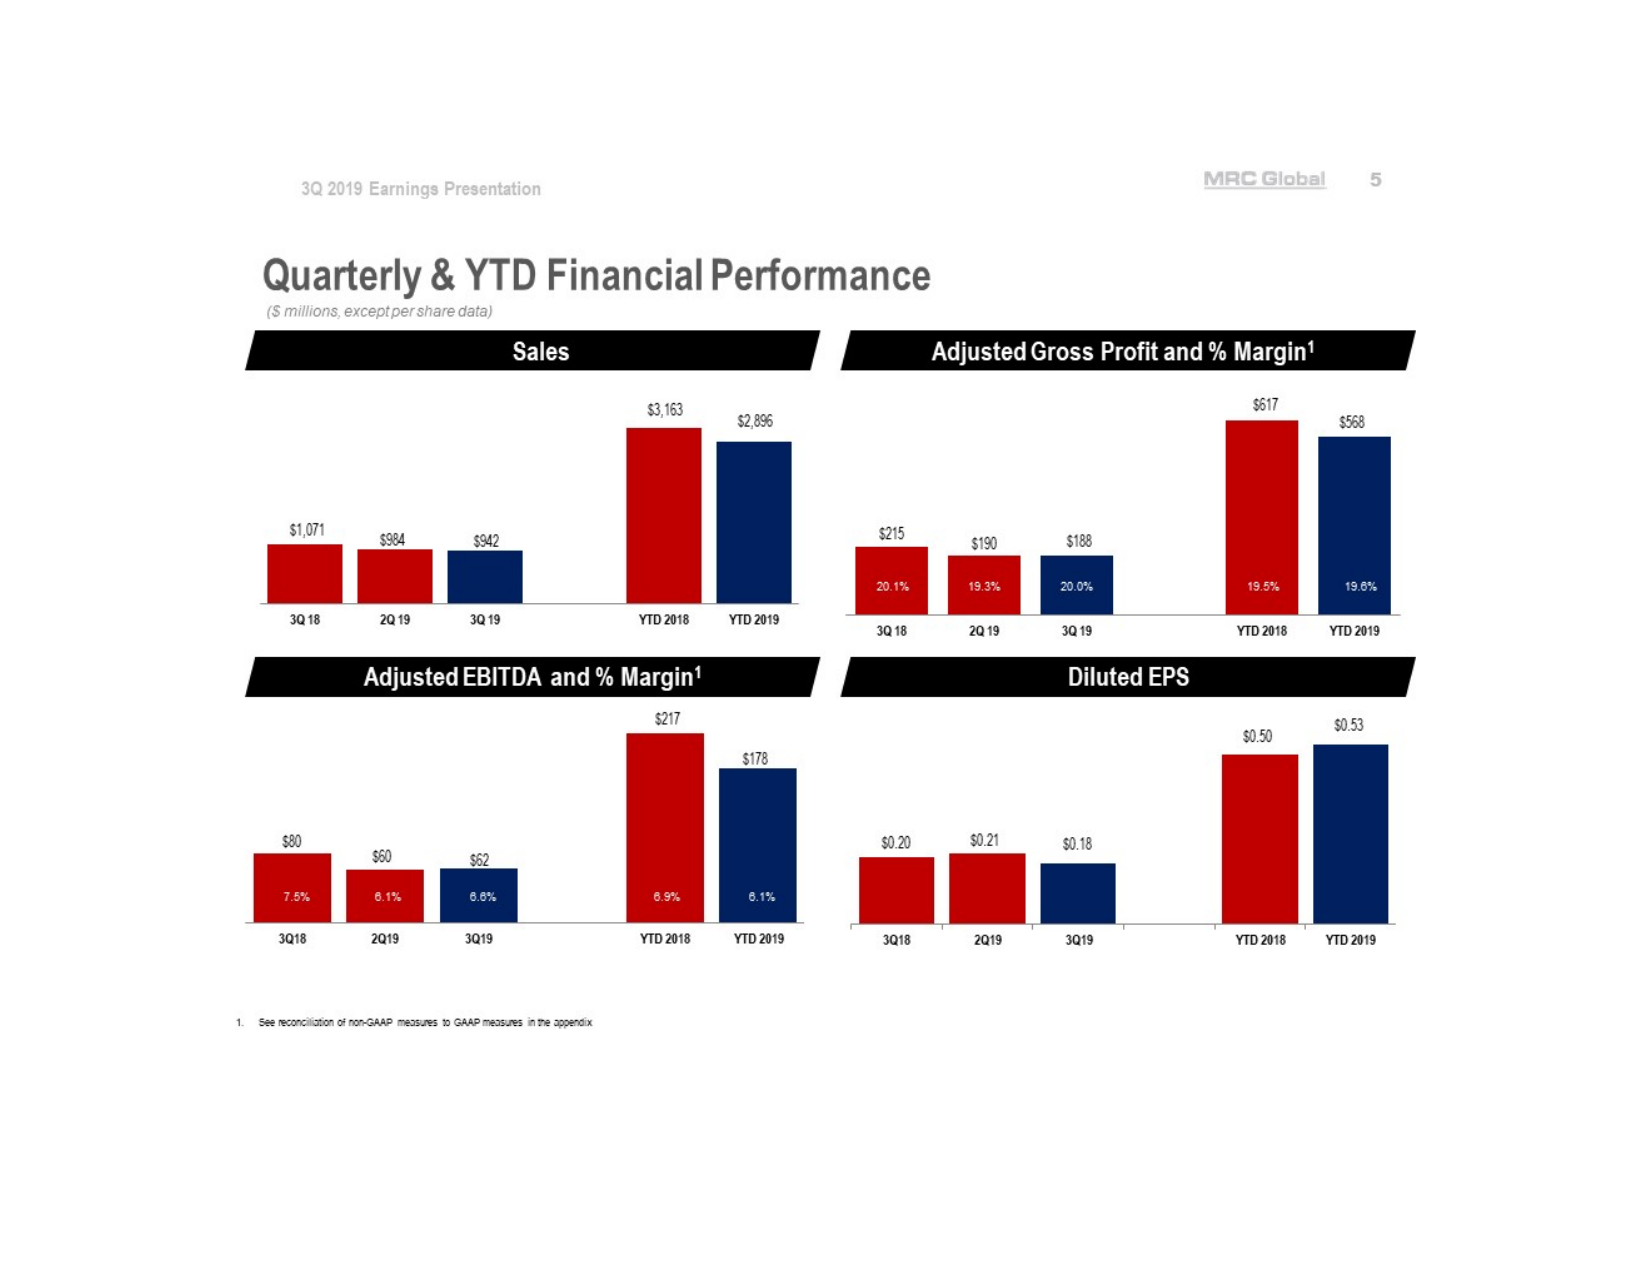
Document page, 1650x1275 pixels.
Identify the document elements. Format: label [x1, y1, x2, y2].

picture [225, 150, 1425, 1050]
